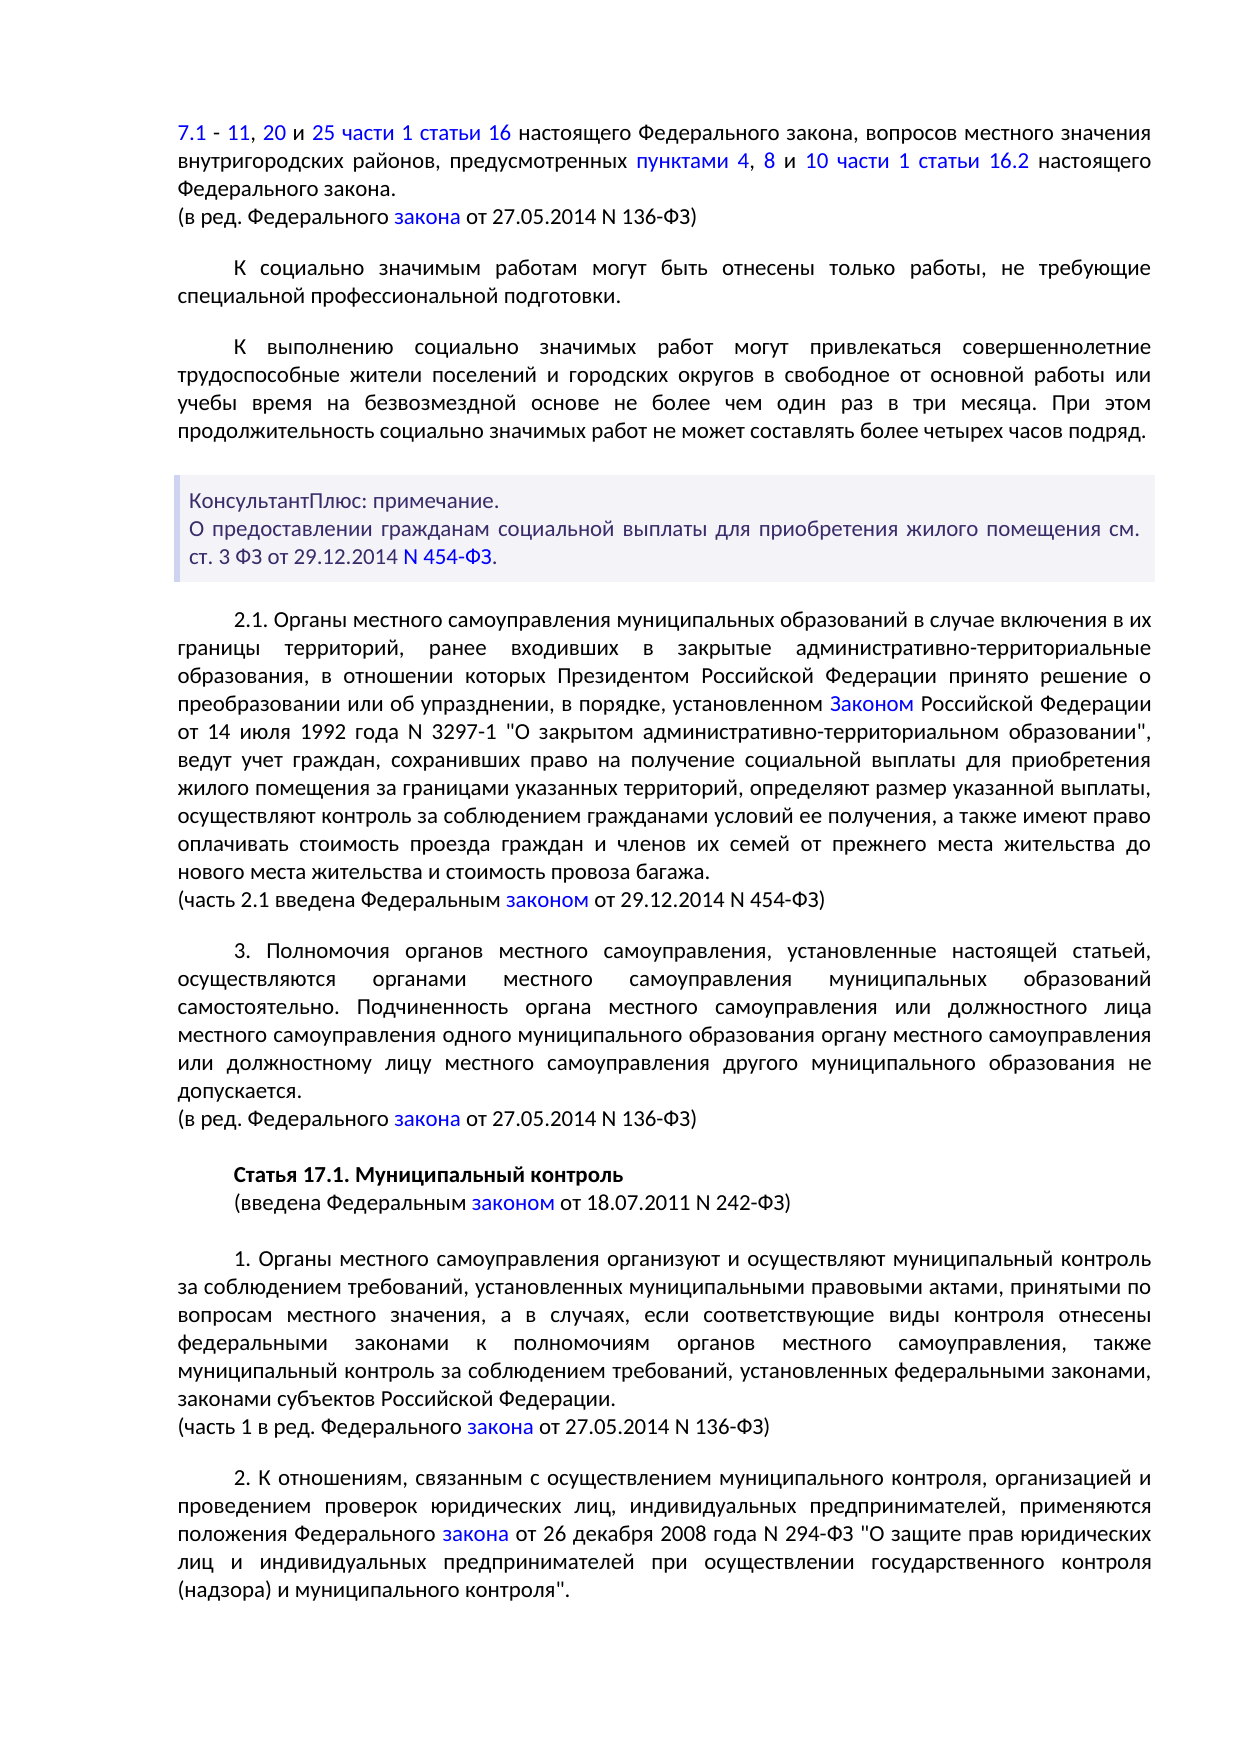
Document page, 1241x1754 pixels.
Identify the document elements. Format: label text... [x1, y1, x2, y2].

text 2.1. Органы местного самоуправления муниципальных образований в случае включения в их границы территорий, ранее входивших в закрытые административно-территориальные образования, в отношении которых Президентом Российской Федерации принято решение о преобразовании или об упразднении, в порядке, установленном Законом Российской Федерации от 14 июля 1992 года N 3297-1 "О закрытом административно-территориальном образовании", ведут учет граждан, сохранивших право на получение социальной выплаты для приобретения жилого помещения за границами указанных территорий, определяют размер указанной выплаты, осуществляют контроль за соблюдением гражданами условий ее получения, а также имеют право оплачивать стоимость проезда граждан и членов их семей от прежнего места жительства до нового места жительства и стоимость провоза багажа. [177, 605, 1152, 885]
text (в ред. Федерального закона от 27.05.2014 N 136-ФЗ) [177, 1104, 1152, 1132]
text (часть 2.1 введена Федеральным законом от 29.12.2014 N 454-ФЗ) [177, 885, 1152, 913]
text 3. Полномочия органов местного самоуправления, установленные настоящей статьей, осуществляются органами местного самоуправления муниципальных образований самостоятельно. Подчиненность органа местного самоуправления или должностного лица местного самоуправления одного муниципального образования органу местного самоуправления или должностному лицу местного самоуправления другого муниципального образования не допускается. [177, 936, 1152, 1104]
text (введена Федеральным законом от 18.07.2011 N 242-ФЗ) [177, 1188, 1152, 1216]
text К выполнению социально значимых работ могут привлекаться совершеннолетние трудоспособные жители поселений и городских округов в свободное от основной работы или учебы время на безвозмездной основе не более чем один раз в три месяца. При этом продолжительность социально значимых работ не может составлять более четырех часов подряд. [177, 332, 1152, 444]
text К социально значимым работам могут быть отнесены только работы, не требующие специальной профессиональной подготовки. [177, 253, 1152, 309]
text (в ред. Федерального закона от 27.05.2014 N 136-ФЗ) [177, 202, 1152, 230]
text (часть 1 в ред. Федерального закона от 27.05.2014 N 136-ФЗ) [177, 1412, 1152, 1441]
title Статья 17.1. Муниципальный контроль [177, 1160, 1152, 1188]
text 2. К отношениям, связанным с осуществлением муниципального контроля, организацией и проведением проверок юридических лиц, индивидуальных предпринимателей, применяются положения Федерального закона от 26 декабря 2008 года N 294-ФЗ "О защите прав юридических лиц и индивидуальных предпринимателей при осуществлении государственного контроля (надзора) и муниципального контроля". [177, 1463, 1152, 1603]
table_header КонсультантПлюс: примечание. О предоставлении гражданам социальной выплаты для приобретения жилого помещения см. ст. 3 ФЗ от 29.12.2014 N 454-ФЗ. [180, 475, 1149, 582]
text 1. Органы местного самоуправления организуют и осуществляют муниципальный контроль за соблюдением требований, установленных муниципальными правовыми актами, принятыми по вопросам местного значения, а в случаях, если соответствующие виды контроля отнесены федеральными законами к полномочиям органов местного самоуправления, также муниципальный контроль за соблюдением требований, установленных федеральными законами, законами субъектов Российской Федерации. [177, 1244, 1152, 1412]
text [177, 118, 1152, 202]
